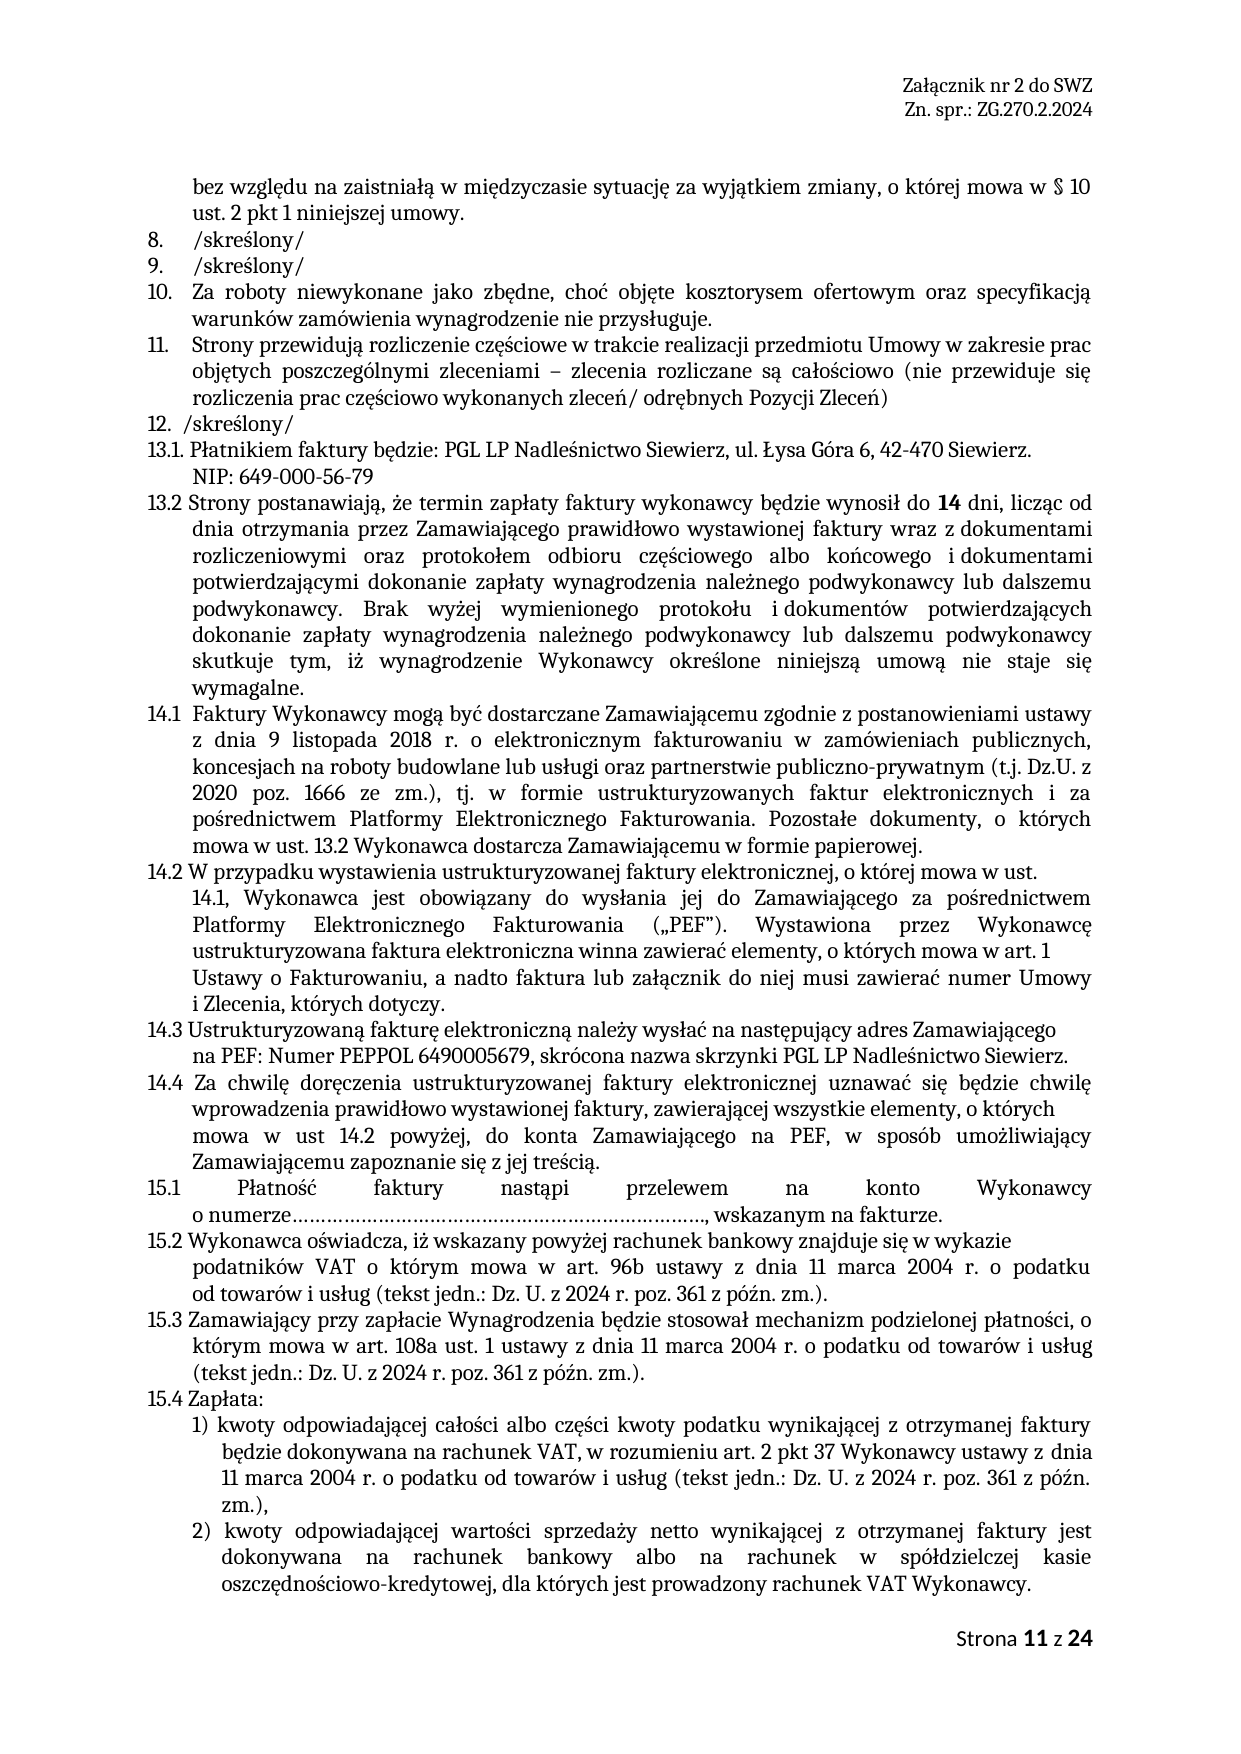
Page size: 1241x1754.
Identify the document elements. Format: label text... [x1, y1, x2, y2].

text mowa w ust 14.2 powyżej, do konta Zamawiającego na PEF, w sposób umożliwiający Zamawiającemu zapoznanie się z jej treścią. [192, 1122, 1093, 1175]
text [148, 174, 1093, 226]
text na PEF: Numer PEPPOL 6490005679, skrócona nazwa skrzynki PGL LP Nadleśnictwo Siewierz. [192, 1043, 1093, 1070]
text NIP: 649-000-56-79 [192, 463, 1093, 490]
text 2) kwoty odpowiadającej wartości sprzedaży netto wynikającej z otrzymanej faktury jest dokonywana na rachunek bankowy albo na rachunek w spółdzielczej kasie oszczędnościowo-kredytowej, dla których jest prowadzony rachunek VAT Wykonawcy. [192, 1518, 1093, 1597]
text 10. Za roboty niewykonane jako zbędne, choć objęte kosztorysem ofertowym oraz specyfikacją warunków zamówienia wynagrodzenie nie przysługuje. [148, 279, 1093, 332]
text 11. Strony przewidują rozliczenie częściowe w trakcie realizacji przedmiotu Umowy w zakresie prac objętych poszczególnymi zleceniami – zlecenia rozliczane są całościowo (nie przewiduje się rozliczenia prac częściowo wykonanych zleceń/ odrębnych Pozycji Zleceń) [148, 332, 1093, 411]
text 14.2 W przypadku wystawienia ustrukturyzowanej faktury elektronicznej, o której mowa w ust. [148, 859, 1093, 885]
text 14.1, Wykonawca jest obowiązany do wysłania jej do Zamawiającego za pośrednictwem Platformy Elektronicznego Fakturowania („PEF”). Wystawiona przez Wykonawcę ustrukturyzowana faktura elektroniczna winna zawierać elementy, o których mowa w art. 1 [192, 885, 1093, 964]
text Ustawy o Fakturowaniu, a nadto faktura lub załącznik do niej musi zawierać numer Umowy i Zlecenia, których dotyczy. [192, 964, 1093, 1017]
text 13.1. Płatnikiem faktury będzie: PGL LP Nadleśnictwo Siewierz, ul. Łysa Góra 6, 42-470 Siewierz. [148, 437, 1093, 463]
text 14.4 Za chwilę doręczenia ustrukturyzowanej faktury elektronicznej uznawać się będzie chwilę wprowadzenia prawidłowo wystawionej faktury, zawierającej wszystkie elementy, o których [148, 1070, 1093, 1122]
text 13.2 Strony postanawiają, że termin zapłaty faktury wykonawcy będzie wynosił do 14 dni, licząc od dnia otrzymania przez Zamawiającego prawidłowo wystawionej faktury wraz z dokumentami rozliczeniowymi oraz protokołem odbioru częściowego albo końcowego i dokumentami potwierdzającymi dokonanie zapłaty wynagrodzenia należnego podwykonawcy lub dalszemu podwykonawcy. Brak wyżej wymienionego protokołu i dokumentów potwierdzających dokonanie zapłaty wynagrodzenia należnego podwykonawcy lub dalszemu podwykonawcy skutkuje tym, iż wynagrodzenie Wykonawcy określone niniejszą umową nie staje się wymagalne. [148, 490, 1093, 701]
text 12. /skreślony/ [148, 411, 1093, 437]
text 9. /skreślony/ [148, 253, 1093, 279]
text 1) kwoty odpowiadającej całości albo części kwoty podatku wynikającej z otrzymanej faktury będzie dokonywana na rachunek VAT, w rozumieniu art. 2 pkt 37 Wykonawcy ustawy z dnia 11 marca 2004 r. o podatku od towarów i usług (tekst jedn.: Dz. U. z 2024 r. poz. 361 z późn. zm.), [192, 1412, 1093, 1518]
text 15.4 Zapłata: [148, 1386, 1093, 1412]
text 15.3 Zamawiający przy zapłacie Wynagrodzenia będzie stosował mechanizm podzielonej płatności, o którym mowa w art. 108a ust. 1 ustawy z dnia 11 marca 2004 r. o podatku od towarów i usług (tekst jedn.: Dz. U. z 2024 r. poz. 361 z późn. zm.). [148, 1307, 1093, 1386]
text 14.1 Faktury Wykonawcy mogą być dostarczane Zamawiającemu zgodnie z postanowieniami ustawy z dnia 9 listopada 2018 r. o elektronicznym fakturowaniu w zamówieniach publicznych, koncesjach na roboty budowlane lub usługi oraz partnerstwie publiczno-prywatnym (t.j. Dz.U. z 2020 poz. 1666 ze zm.), tj. w formie ustrukturyzowanych faktur elektronicznych i za pośrednictwem Platformy Elektronicznego Fakturowania. Pozostałe dokumenty, o których mowa w ust. 13.2 Wykonawca dostarcza Zamawiającemu w formie papierowej. [148, 701, 1093, 859]
text podatników VAT o którym mowa w art. 96b ustawy z dnia 11 marca 2004 r. o podatku od towarów i usług (tekst jedn.: Dz. U. z 2024 r. poz. 361 z późn. zm.). [192, 1254, 1093, 1307]
text 14.3 Ustrukturyzowaną fakturę elektroniczną należy wysłać na następujący adres Zamawiającego [148, 1017, 1093, 1043]
text 8. /skreślony/ [148, 226, 1093, 253]
text 15.1 Płatność faktury nastąpi przelewem na konto Wykonawcy o numerze………………………………………………………………, wskazanym na fakturze. [148, 1175, 1093, 1228]
text 15.2 Wykonawca oświadcza, iż wskazany powyżej rachunek bankowy znajduje się w wykazie [148, 1228, 1093, 1254]
